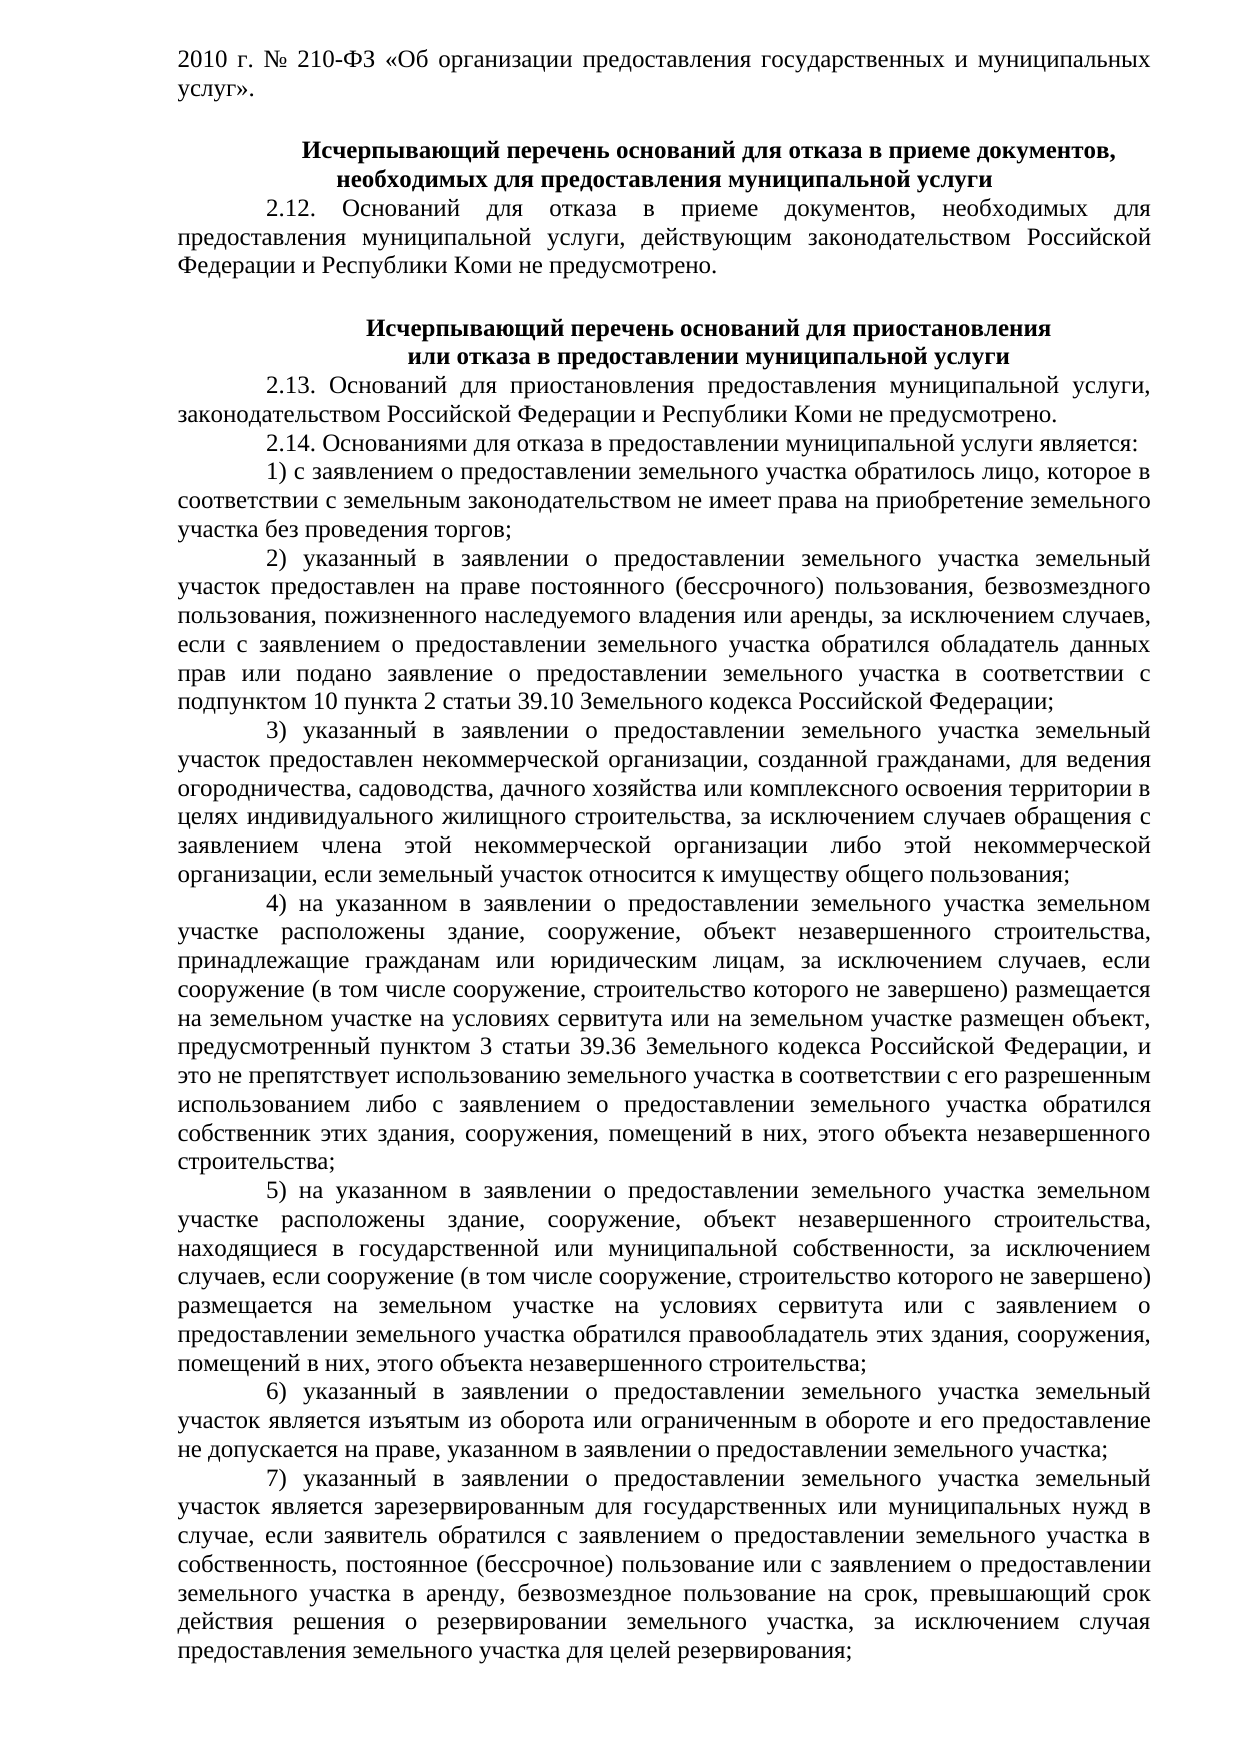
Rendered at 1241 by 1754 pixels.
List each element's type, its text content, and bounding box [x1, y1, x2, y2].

text Исчерпывающий перечень оснований для приостановления [177, 313, 1152, 341]
text 3) указанный в заявлении о предоставлении земельного участка земельный участок предоставлен некоммерческой организации, созданной гражданами, для ведения огородничества, садоводства, дачного хозяйства или комплексного освоения территории в целях индивидуального жилищного строительства, за исключением случаев обращения с заявлением члена этой некоммерческой организации либо этой некоммерческой организации, если земельный участок относится к имуществу общего пользования; [177, 715, 1152, 888]
text 4) на указанном в заявлении о предоставлении земельного участка земельном участке расположены здание, сооружение, объект незавершенного строительства, принадлежащие гражданам или юридическим лицам, за исключением случаев, если сооружение (в том числе сооружение, строительство которого не завершено) размещается на земельном участке на условиях сервитута или на земельном участке размещен объект, предусмотренный пунктом 3 статьи 39.36 Земельного кодекса Российской Федерации, и это не препятствует использованию земельного участка в соответствии с его разрешенным использованием либо с заявлением о предоставлении земельного участка обратился собственник этих здания, сооружения, помещений в них, этого объекта незавершенного строительства; [177, 888, 1152, 1175]
text 6) указанный в заявлении о предоставлении земельного участка земельный участок является изъятым из оборота или ограниченным в обороте и его предоставление не допускается на праве, указанном в заявлении о предоставлении земельного участка; [177, 1376, 1152, 1463]
text 7) указанный в заявлении о предоставлении земельного участка земельный участок является зарезервированным для государственных или муниципальных нужд в случае, если заявитель обратился с заявлением о предоставлении земельного участка в собственность, постоянное (бессрочное) пользование или с заявлением о предоставлении земельного участка в аренду, безвозмездное пользование на срок, превышающий срок действия решения о резервировании земельного участка, за исключением случая предоставления земельного участка для целей резервирования; [177, 1463, 1152, 1664]
text 2.13. Оснований для приостановления предоставления муниципальной услуги, законодательством Российской Федерации и Республики Коми не предусмотрено. [177, 370, 1152, 428]
text 2.14. Основаниями для отказа в предоставлении муниципальной услуги является: [177, 428, 1152, 456]
text Исчерпывающий перечень оснований для отказа в приеме документов, необходимых для предоставления муниципальной услуги [177, 135, 1152, 193]
text 1) с заявлением о предоставлении земельного участка обратилось лицо, которое в соответствии с земельным законодательством не имеет права на приобретение земельного участка без проведения торгов; [177, 456, 1152, 543]
text 5) на указанном в заявлении о предоставлении земельного участка земельном участке расположены здание, сооружение, объект незавершенного строительства, находящиеся в государственной или муниципальной собственности, за исключением случаев, если сооружение (в том числе сооружение, строительство которого не завершено) размещается на земельном участке на условиях сервитута или с заявлением о предоставлении земельного участка обратился правообладатель этих здания, сооружения, помещений в них, этого объекта незавершенного строительства; [177, 1175, 1152, 1376]
text 2) указанный в заявлении о предоставлении земельного участка земельный участок предоставлен на праве постоянного (бессрочного) пользования, безвозмездного пользования, пожизненного наследуемого владения или аренды, за исключением случаев, если с заявлением о предоставлении земельного участка обратился обладатель данных прав или подано заявление о предоставлении земельного участка в соответствии с подпунктом 10 пункта 2 статьи 39.10 Земельного кодекса Российской Федерации; [177, 543, 1152, 715]
text 2.12. Оснований для отказа в приеме документов, необходимых для предоставления муниципальной услуги, действующим законодательством Российской Федерации и Республики Коми не предусмотрено. [177, 193, 1152, 279]
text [177, 44, 1152, 102]
text или отказа в предоставлении муниципальной услуги [177, 341, 1152, 370]
